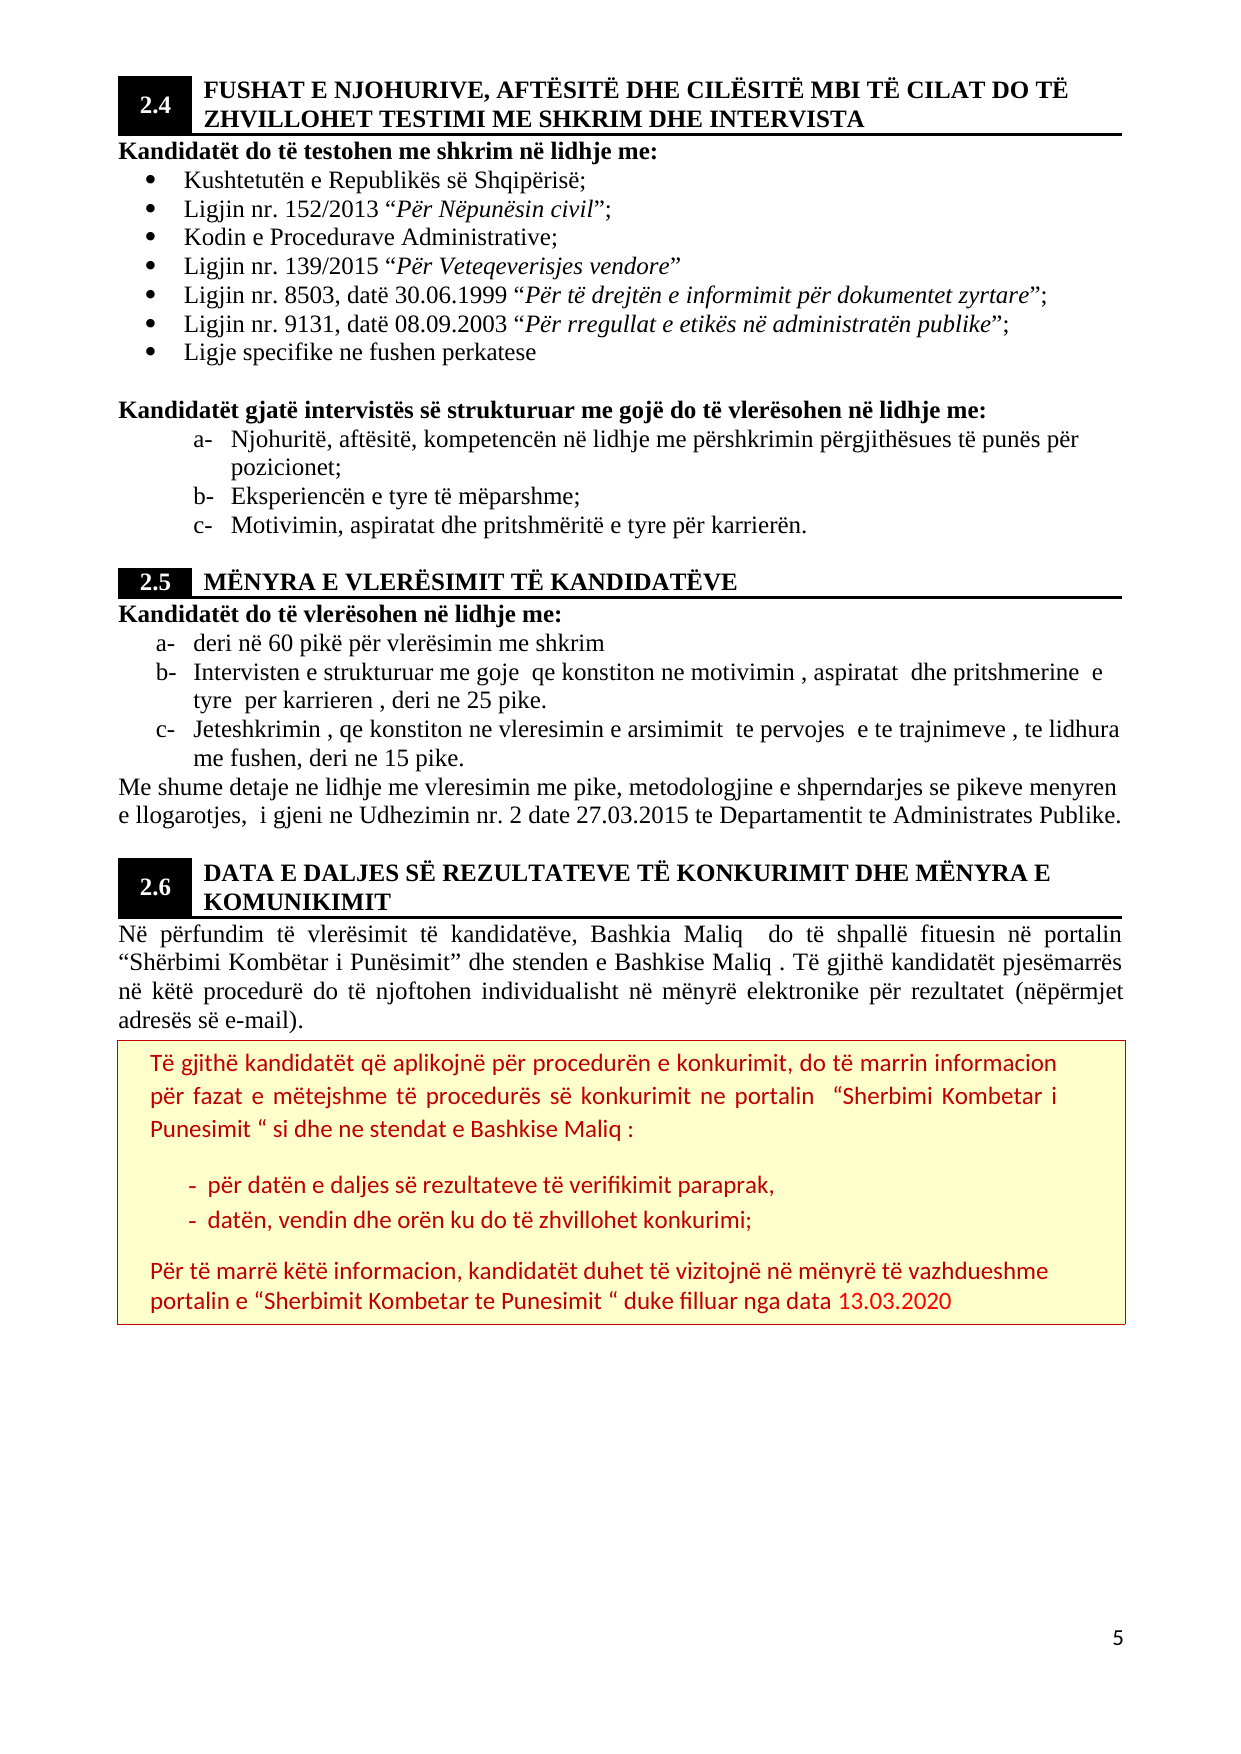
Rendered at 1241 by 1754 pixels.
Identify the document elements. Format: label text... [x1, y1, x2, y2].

list deri në 60 pikë për vlerësimin me shkrim [156, 628, 1123, 657]
list Jeteshkrimin , qe konstiton ne vleresimin e arsimimit te pervojes e te trajnimeve , te lidhura me fushen, deri ne 15 pike. [156, 714, 1123, 772]
text Kandidatët gjatë intervistës së strukturuar me gojë do të vlerësohen në lidhje me: [118, 395, 1123, 424]
table_header 2.5 [118, 568, 192, 596]
list Kodin e Procedurave Administrative; [146, 222, 1123, 251]
list Ligjin nr. 9131, datë 08.09.2003 “Për rregullat e etikës në administratën publike”; [146, 309, 1123, 337]
text Në përfundim të vlerësimit të kandidatëve, Bashkia Maliq do të shpallë fituesin në portalin “Shërbimi Kombëtar i Punësimit” dhe stenden e Bashkise Maliq . Të gjithë kandidatët pjesëmarrës në këtë procedurë do të njoftohen individualisht në mënyrë elektronike për rezultatet (nëpërmjet adresës së e-mail). [118, 919, 1123, 1034]
text Me shume detaje ne lidhje me vleresimin me pike, metodologjine e shperndarjes se pikeve menyren e llogarotjes, i gjeni ne Udhezimin nr. 2 date 27.03.2015 te Departamentit te Administrates Publike. [118, 772, 1123, 829]
list Njohuritë, aftësitë, kompetencën në lidhje me përshkrimin përgjithësues të punës për pozicionet; [193, 424, 1123, 481]
table_header 2.6 [118, 858, 192, 916]
table_header DATA E DALJES SË REZULTATEVE TË KONKURIMIT DHE MËNYRA E KOMUNIKIMIT [192, 858, 1122, 916]
table_header MËNYRA E VLERËSIMIT TË KANDIDATËVE [192, 568, 1122, 596]
list Intervisten e strukturuar me goje qe konstiton ne motivimin , aspiratat dhe pritshmerine e tyre per karrieren , deri ne 25 pike. [156, 657, 1123, 714]
list Eksperiencën e tyre të mëparshme; [193, 481, 1123, 510]
list Ligjin nr. 152/2013 “Për Nëpunësin civil”; [146, 194, 1123, 222]
text Kandidatët do të vlerësohen në lidhje me: [118, 599, 1123, 628]
list Ligje specifike ne fushen perkatese [146, 337, 1123, 366]
list Motivimin, aspiratat dhe pritshmëritë e tyre për karrierën. [193, 510, 1123, 539]
table_header 2.4 [118, 76, 192, 133]
list Kushtetutën e Republikës së Shqipërisë; [146, 165, 1123, 194]
text Kandidatët do të testohen me shkrim në lidhje me: [118, 136, 1123, 165]
list Ligjin nr. 8503, datë 30.06.1999 “Për të drejtën e informimit për dokumentet zyrtare”; [146, 280, 1123, 309]
table_header FUSHAT E NJOHURIVE, AFTËSITË DHE CILËSITË MBI TË CILAT DO TË ZHVILLOHET TESTIMI ME SHKRIM DHE INTERVISTA [192, 76, 1122, 133]
list Ligjin nr. 139/2015 “Për Veteqeverisjes vendore” [146, 251, 1123, 280]
